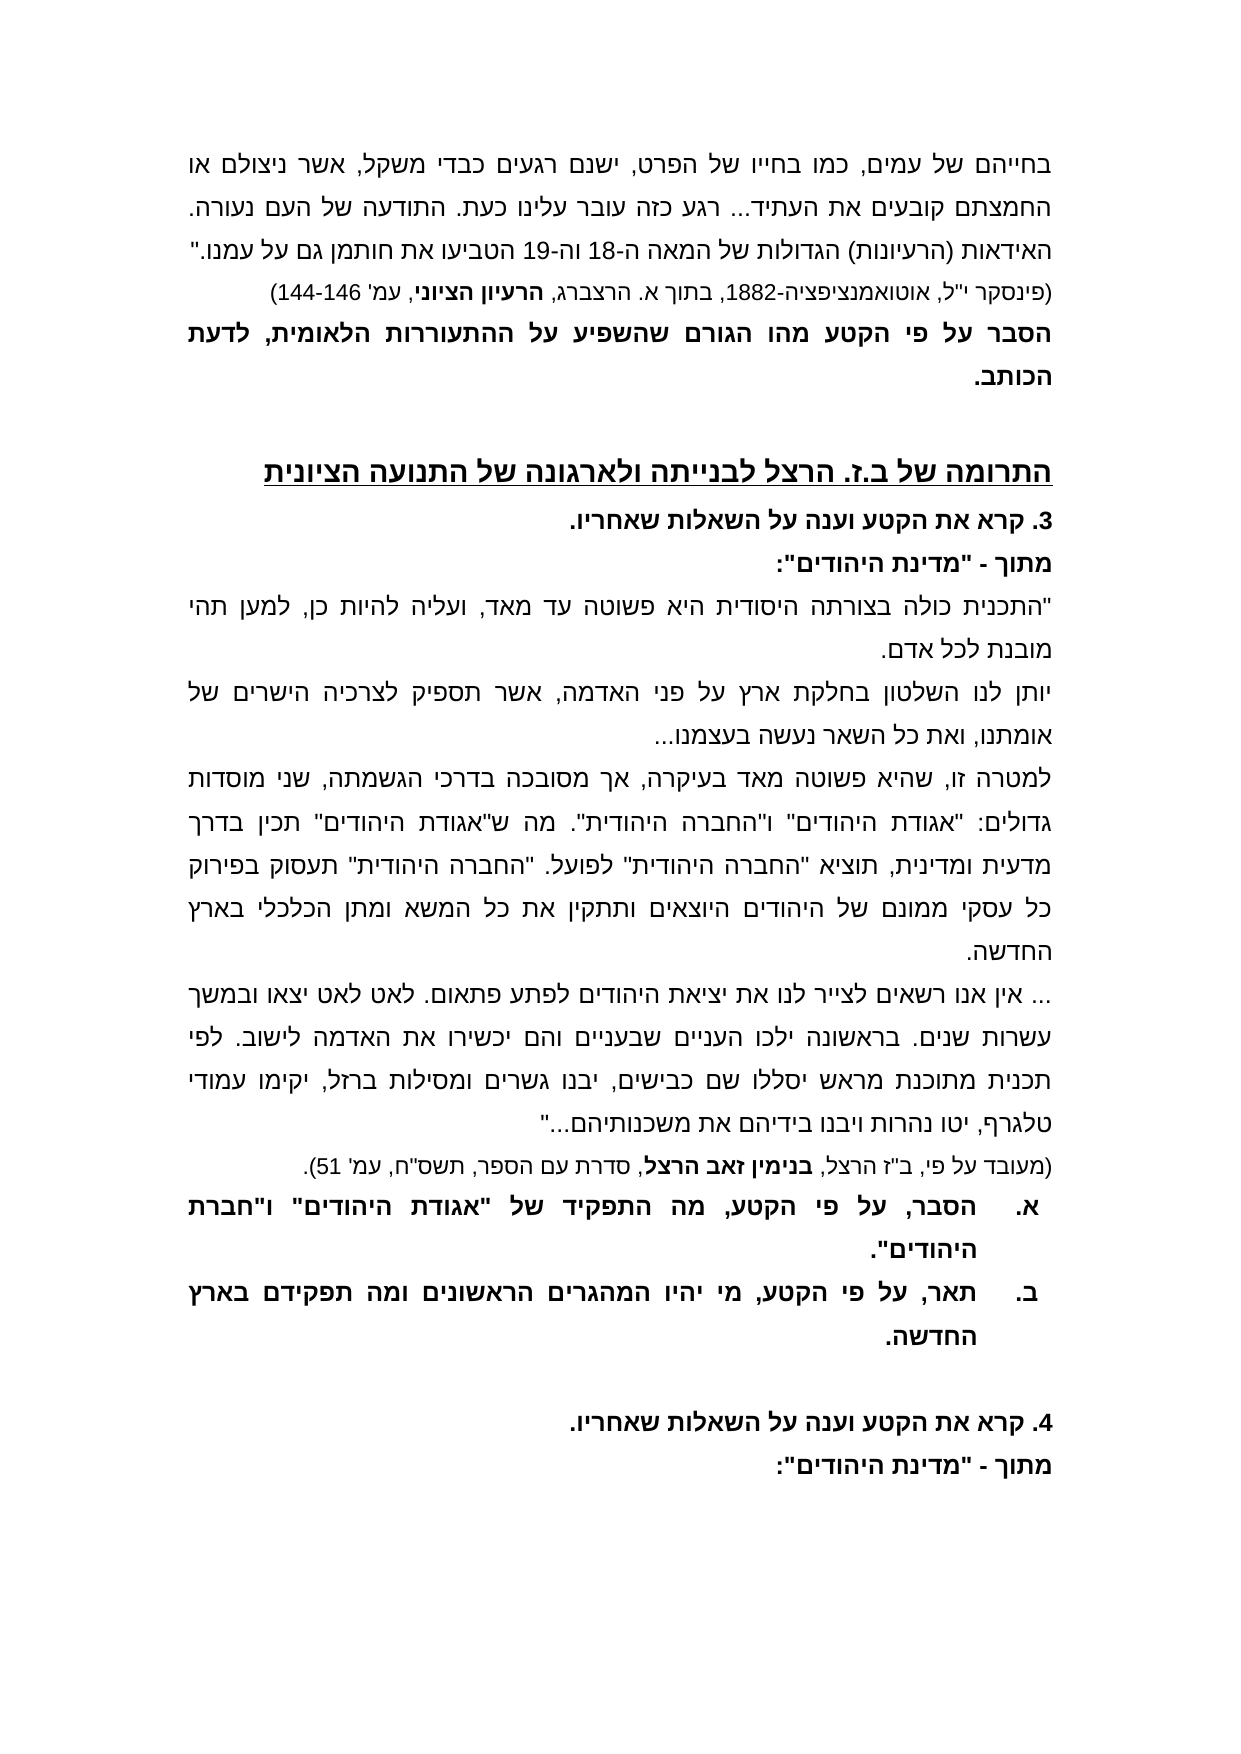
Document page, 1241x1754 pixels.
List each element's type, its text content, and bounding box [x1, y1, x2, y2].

list תאר, על פי הקטע, מי יהיו המהגרים הראשונים ומה תפקידם בארץ החדשה. [187, 1278, 1015, 1350]
text (מעובד על פי, ב"ז הרצל, בנימין זאב הרצל, סדרת עם הספר, תשס"ח, עמ' 51). [187, 1153, 1053, 1179]
text מתוך - "מדינת היהודים": [187, 549, 1053, 578]
text התרומה של ב.ז. הרצל לבנייתה ולארגונה של התנועה הציונית [187, 455, 1053, 489]
text יותן לנו השלטון בחלקת ארץ על פני האדמה, אשר תספיק לצרכיה הישרים של אומתנו, ואת כל השאר נעשה בעצמנו... [187, 678, 1053, 750]
list הסבר, על פי הקטע, מה התפקיד של "אגודת היהודים" ו"חברת היהודים". [187, 1192, 1015, 1264]
text 3. קרא את הקטע וענה על השאלות שאחריו. [187, 506, 1053, 534]
text בחייהם של עמים, כמו בחייו של הפרט, ישנם רגעים כבדי משקל, אשר ניצולם או החמצתם קובעים את העתיד... רגע כזה עובר עלינו כעת. התודעה של העם נעורה. האידאות (הרעיונות) הגדולות של המאה ה-18 וה-19 הטביעו את חותמן גם על עמנו." [187, 150, 1053, 265]
text 4. קרא את הקטע וענה על השאלות שאחריו. [187, 1408, 1053, 1436]
text ... אין אנו רשאים לצייר לנו את יציאת היהודים לפתע פתאום. לאט לאט יצאו ובמשך עשרות שנים. בראשונה ילכו העניים שבעניים והם יכשירו את האדמה לישוב. לפי תכנית מתוכנת מראש יסללו שם כבישים, יבנו גשרים ומסילות ברזל, יקימו עמודי טלגרף, יטו נהרות ויבנו בידיהם את משכנותיהם..." [187, 980, 1053, 1138]
text (פינסקר י"ל, אוטואמנציפציה-1882, בתוך א. הרצברג, הרעיון הציוני, עמ' 144-146) [187, 279, 1053, 306]
text למטרה זו, שהיא פשוטה מאד בעיקרה, אך מסובכה בדרכי הגשמתה, שני מוסדות גדולים: "אגודת היהודים" ו"החברה היהודית". מה ש"אגודת היהודים" תכין בדרך מדעית ומדינית, תוציא "החברה היהודית" לפועל. "החברה היהודית" תעסוק בפירוק כל עסקי ממונם של היהודים היוצאים ותתקין את כל המשא ומתן הכלכלי בארץ החדשה. [187, 764, 1053, 966]
text הסבר על פי הקטע מהו הגורם שהשפיע על ההתעוררות הלאומית, לדעת הכותב. [187, 319, 1053, 391]
text מתוך - "מדינת היהודים": [187, 1451, 1053, 1479]
text "התכנית כולה בצורתה היסודית היא פשוטה עד מאד, ועליה להיות כן, למען תהי מובנת לכל אדם. [187, 592, 1053, 664]
